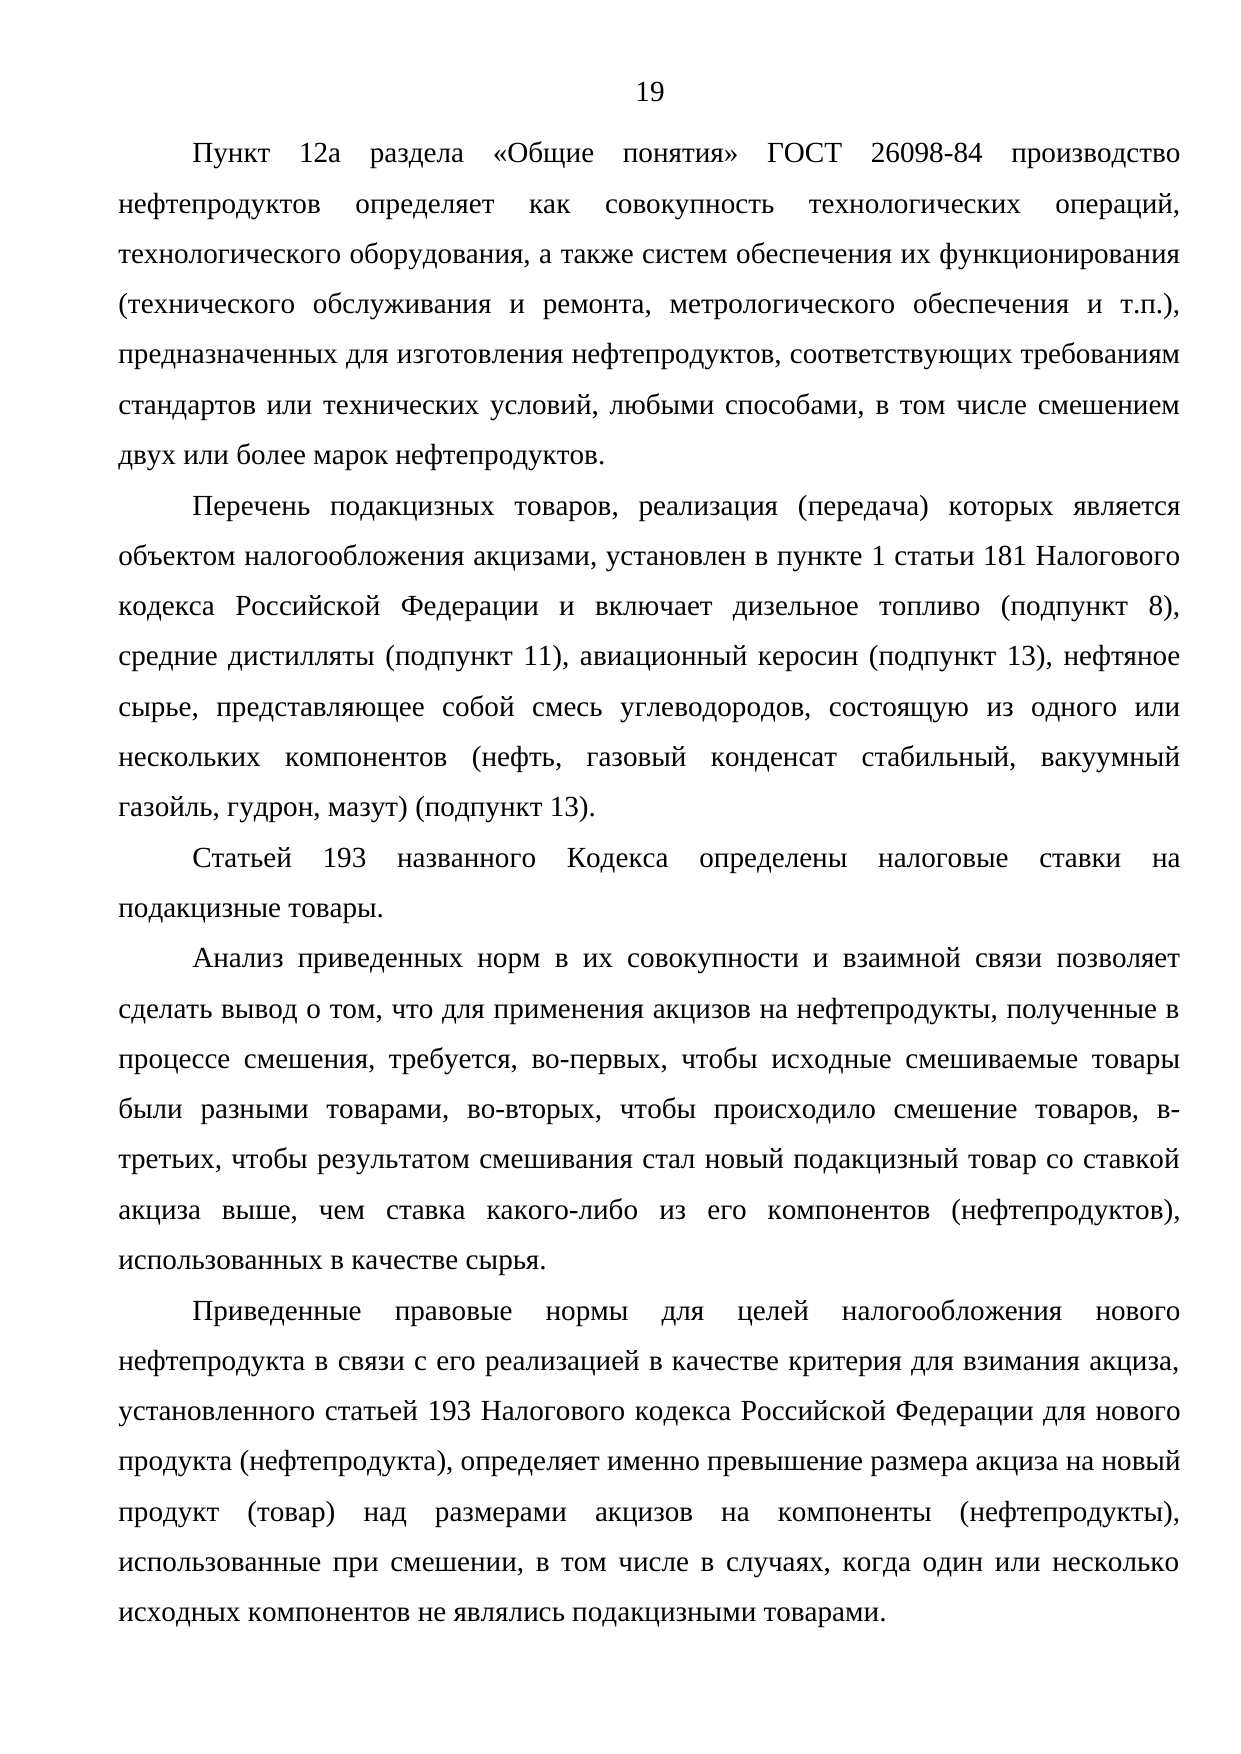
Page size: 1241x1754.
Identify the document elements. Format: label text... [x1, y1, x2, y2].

text Пункт 12а раздела «Общие понятия» ГОСТ 26098-84 производство нефтепродуктов определяет как совокупность технологических операций, технологического оборудования, а также систем обеспечения их функционирования (технического обслуживания и ремонта, метрологического обеспечения и т.п.), предназначенных для изготовления нефтепродуктов, соответствующих требованиям стандартов или технических условий, любыми способами, в том числе смешением двух или более марок нефтепродуктов. [118, 135, 1181, 471]
text Анализ приведенных норм в их совокупности и взаимной связи позволяет сделать вывод о том, что для применения акцизов на нефтепродукты, полученные в процессе смешения, требуется, во-первых, чтобы исходные смешиваемые товары были разными товарами, во-вторых, чтобы происходило смешение товаров, в-третьих, чтобы результатом смешивания стал новый подакцизный товар со ставкой акциза выше, чем ставка какого-либо из его компонентов (нефтепродуктов), использованных в качестве сырья. [118, 940, 1181, 1276]
text Перечень подакцизных товаров, реализация (передача) которых является объектом налогообложения акцизами, установлен в пункте 1 статьи 181 Налогового кодекса Российской Федерации и включает дизельное топливо (подпункт 8), средние дистилляты (подпункт 11), авиационный керосин (подпункт 13), нефтяное сырье, представляющее собой смесь углеводородов, состоящую из одного или нескольких компонентов (нефть, газовый конденсат стабильный, вакуумный газойль, гудрон, мазут) (подпункт 13). [118, 488, 1181, 823]
text Статьей 193 названного Кодекса определены налоговые ставки на подакцизные товары. [118, 840, 1181, 924]
text Приведенные правовые нормы для целей налогообложения нового нефтепродукта в связи с его реализацией в качестве критерия для взимания акциза, установленного статьей 193 Налогового кодекса Российской Федерации для нового продукта (нефтепродукта), определяет именно превышение размера акциза на новый продукт (товар) над размерами акцизов на компоненты (нефтепродукты), использованные при смешении, в том числе в случаях, когда один или несколько исходных компонентов не являлись подакцизными товарами. [118, 1293, 1181, 1628]
